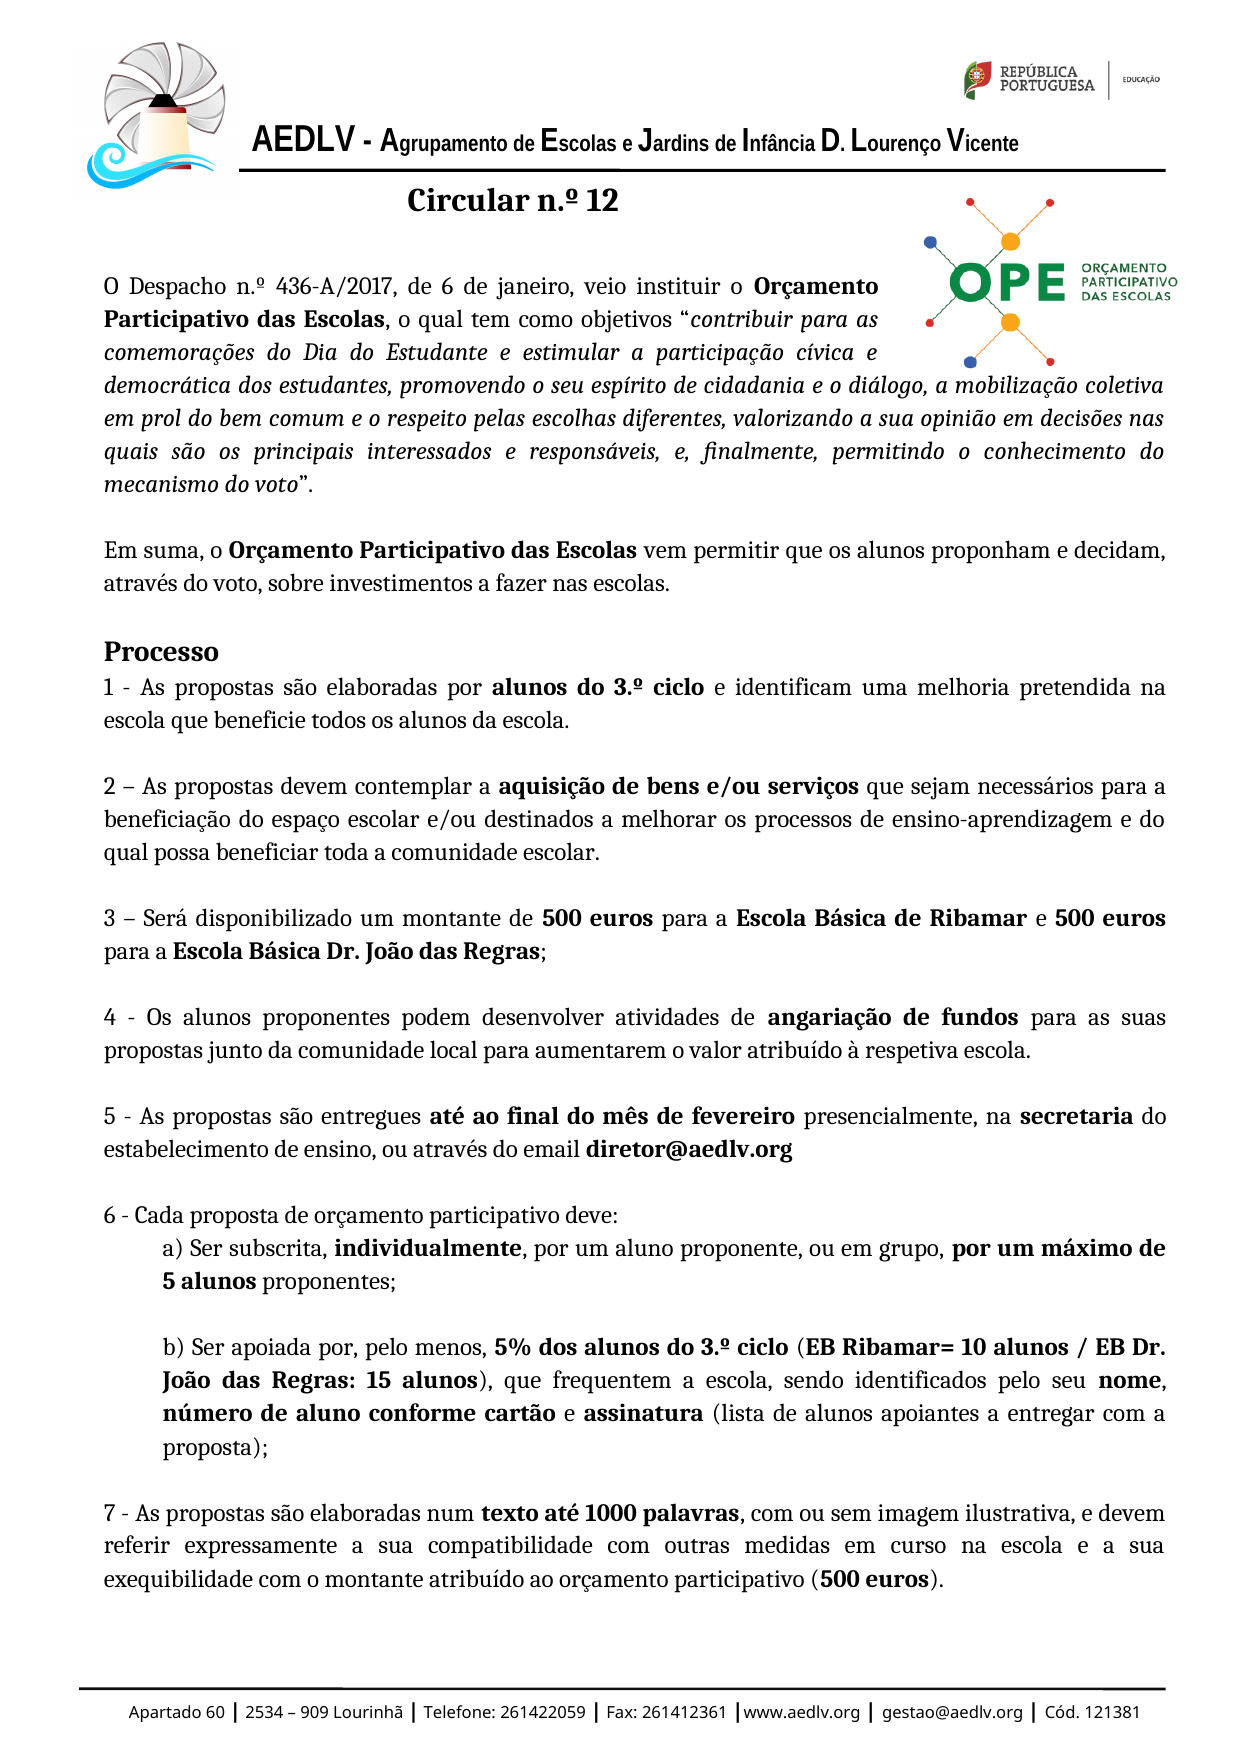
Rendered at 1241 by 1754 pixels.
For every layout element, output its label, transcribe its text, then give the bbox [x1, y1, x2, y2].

picture [897, 183, 1182, 371]
text 6 - Cada proposta de orçamento participativo deve: [103, 1168, 1166, 1230]
text O Despacho n.º 436-A/2017, de 6 de janeiro, veio instituir o Orçamento Participativo das Escolas, o qual tem como objetivos “contribuir para as comemorações do Dia do Estudante e estimular a participação cívica e democrática dos estudantes, promovendo o seu espírito de cidadania e o diálogo, a mobilização coletiva em prol do bem comum e o respeito pelas escolhas diferentes, valorizando a sua opinião em decisões nas quais são os principais interessados e responsáveis, e, finalmente, permitindo o conhecimento do mecanismo do voto”. [103, 272, 1166, 499]
text Em suma, o Orçamento Participativo das Escolas vem permitir que os alunos proponham e decidam, através do voto, sobre investimentos a fazer nas escolas. [103, 536, 1166, 598]
text 4 - Os alunos proponentes podem desenvolver atividades de angariação de fundos para as suas propostas junto da comunidade local para aumentarem o valor atribuído à respetiva escola. [103, 1003, 1166, 1065]
text b) Ser apoiada por, pelo menos, 5% dos alunos do 3.º ciclo (EB Ribamar= 10 alunos / EB Dr. João das Regras: 15 alunos), que frequentem a escola, sendo identificados pelo seu nome, número de aluno conforme cartão e assinatura (lista de alunos apoiantes a entregar com a proposta); [162, 1333, 1166, 1461]
picture [67, 42, 239, 201]
text Processo 1 - As propostas são elaboradas por alunos do 3.º ciclo e identificam uma melhoria pretendida na escola que beneficie todos os alunos da escola. [103, 635, 1166, 735]
text Circular n.º 12 [148, 181, 1166, 220]
text a) Ser subscrita, individualmente, por um aluno proponente, ou em grupo, por um máximo de 5 alunos proponentes; [162, 1234, 1166, 1296]
text 2 – As propostas devem contemplar a aquisição de bens e/ou serviços que sejam necessários para a beneficiação do espaço escolar e/ou destinados a melhorar os processos de ensino-aprendizagem e do qual possa beneficiar toda a comunidade escolar. [103, 772, 1166, 867]
picture [951, 42, 1173, 118]
text 7 - As propostas são elaboradas num texto até 1000 palavras, com ou sem imagem ilustrativa, e devem referir expressamente a sua compatibilidade com outras medidas em curso na escola e a sua exequibilidade com o montante atribuído ao orçamento participativo (500 euros). [103, 1465, 1166, 1593]
text 5 - As propostas são entregues até ao final do mês de fevereiro presencialmente, na secretaria do estabelecimento de ensino, ou através do email diretor@aedlv.org [103, 1102, 1166, 1164]
text 3 – Será disponibilizado um montante de 500 euros para a Escola Básica de Ribamar e 500 euros para a Escola Básica Dr. João das Regras; [103, 904, 1166, 966]
